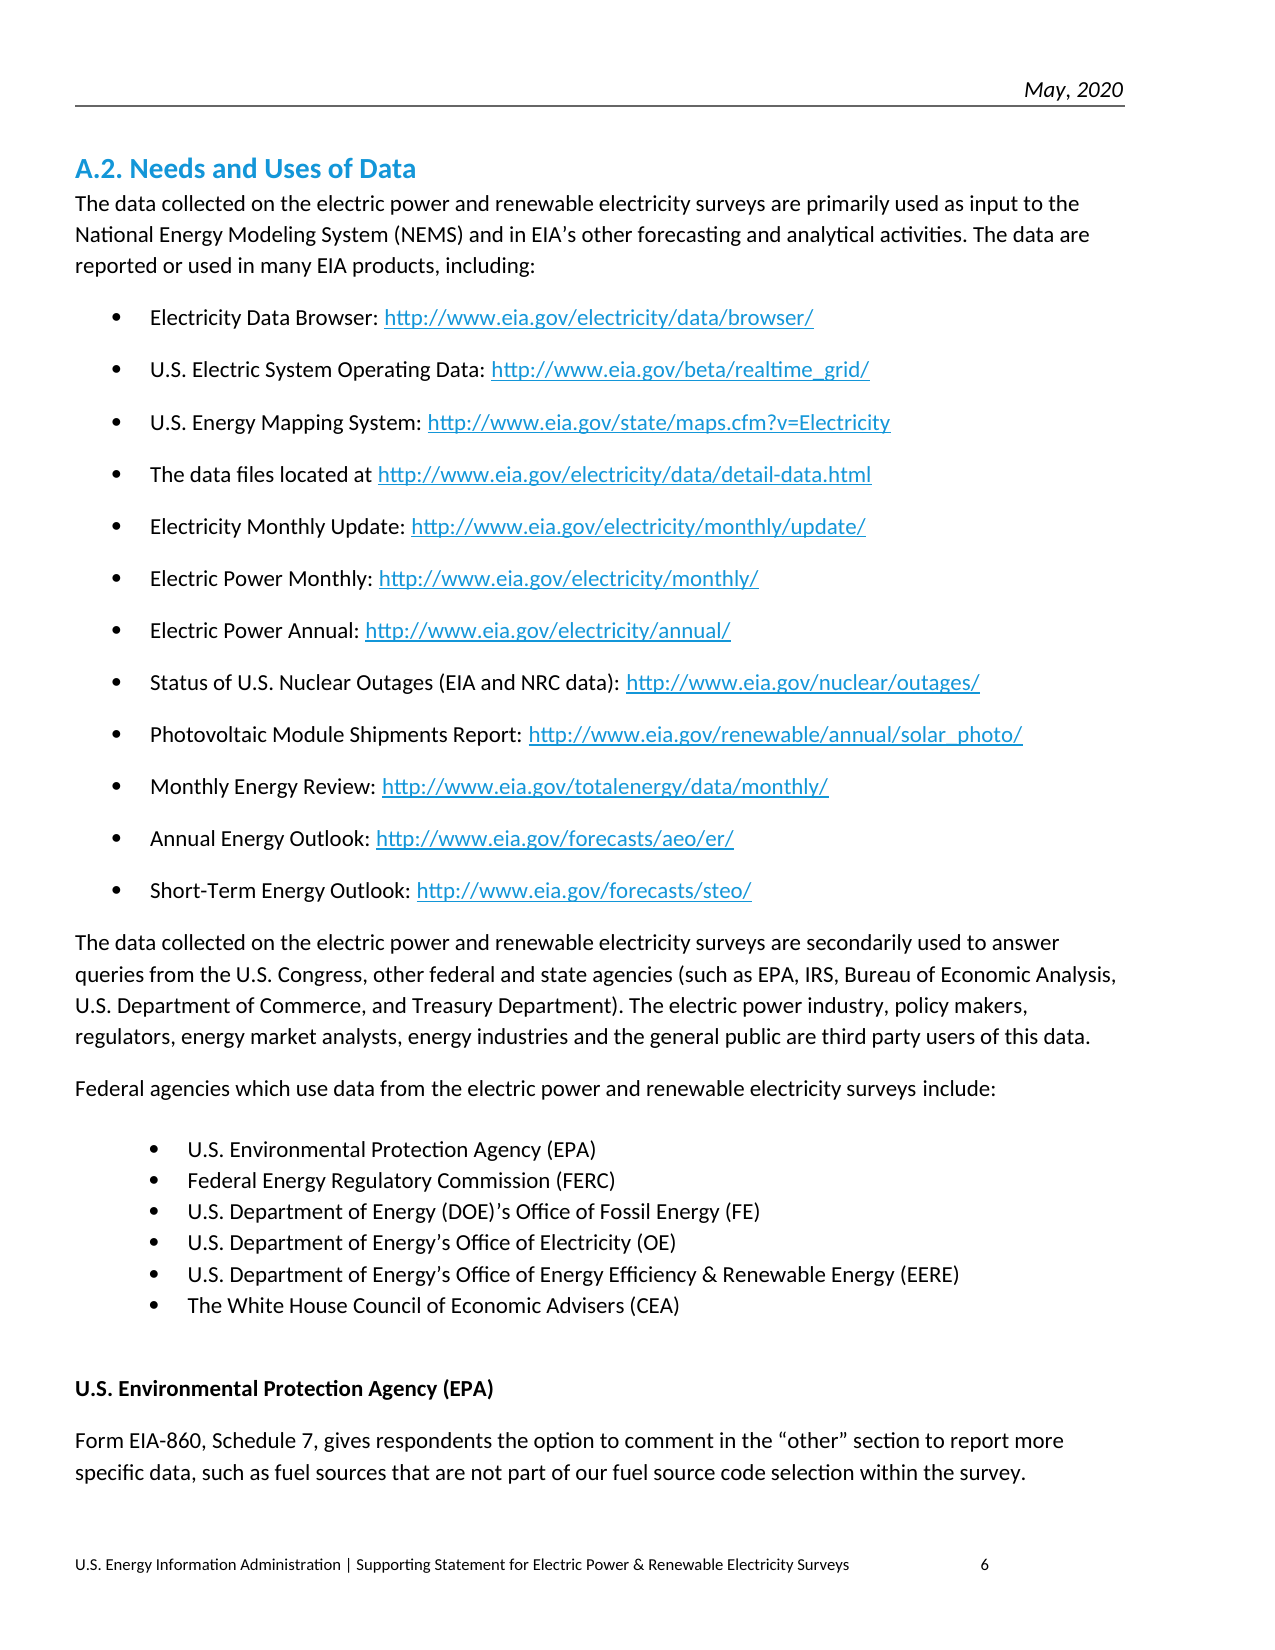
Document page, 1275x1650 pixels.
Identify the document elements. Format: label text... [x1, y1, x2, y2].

list U.S. Department of Energy’s Office of Electricity (OE) [150, 1225, 1125, 1256]
list U.S. Department of Energy (DOE)’s Office of Fossil Energy (FE) [150, 1194, 1125, 1225]
list Status of U.S. Nuclear Outages (EIA and NRC data): http://www.eia.gov/nuclear/outages/ [112, 665, 1125, 696]
list Federal Energy Regulatory Commission (FERC) [150, 1163, 1125, 1194]
list U.S. Department of Energy’s Office of Energy Efficiency & Renewable Energy (EERE) [150, 1256, 1125, 1288]
list Electric Power Annual: http://www.eia.gov/electricity/annual/ [112, 613, 1125, 644]
list Photovoltaic Module Shipments Report: http://www.eia.gov/renewable/annual/solar_photo/ [112, 717, 1125, 748]
list Electricity Monthly Update: http://www.eia.gov/electricity/monthly/update/ [112, 508, 1125, 540]
list U.S. Environmental Protection Agency (EPA) [150, 1131, 1125, 1163]
list Annual Energy Outlook: http://www.eia.gov/forecasts/aeo/er/ [112, 821, 1125, 852]
list Electric Power Monthly: http://www.eia.gov/electricity/monthly/ [112, 561, 1125, 592]
list The White House Council of Economic Advisers (CEA) [150, 1288, 1125, 1319]
text The data collected on the electric power and renewable electricity surveys are primarily used as input to the National Energy Modeling System (NEMS) and in EIA’s other forecasting and analytical activities. The data are reported or used in many EIA products, including: [75, 186, 1125, 279]
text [75, 1423, 1068, 1486]
subtitle A.2. Needs and Uses of Data [75, 150, 1125, 186]
list Monthly Energy Review: http://www.eia.gov/totalenergy/data/monthly/ [112, 769, 1125, 800]
list Short-Term Energy Outlook: http://www.eia.gov/forecasts/steo/ [112, 873, 1125, 904]
list The data files located at http://www.eia.gov/electricity/data/detail-data.html [112, 456, 1125, 488]
list Electricity Data Browser: http://www.eia.gov/electricity/data/browser/ [112, 300, 1125, 331]
text Federal agencies which use data from the electric power and renewable electricity surveys include: [75, 1071, 1125, 1102]
list U.S. Electric System Operating Data: http://www.eia.gov/beta/realtime_grid/ [112, 352, 1125, 383]
text The data collected on the electric power and renewable electricity surveys are secondarily used to answer queries from the U.S. Congress, other federal and state agencies (such as EPA, IRS, Bureau of Economic Analysis, U.S. Department of Commerce, and Treasury Department). The electric power industry, policy makers, regulators, energy market analysts, energy industries and the general public are third party users of this data. [75, 925, 1125, 1050]
list U.S. Energy Mapping System: http://www.eia.gov/state/maps.cfm?v=Electricity [112, 404, 1125, 436]
text U.S. Environmental Protection Agency (EPA) [75, 1371, 1125, 1402]
